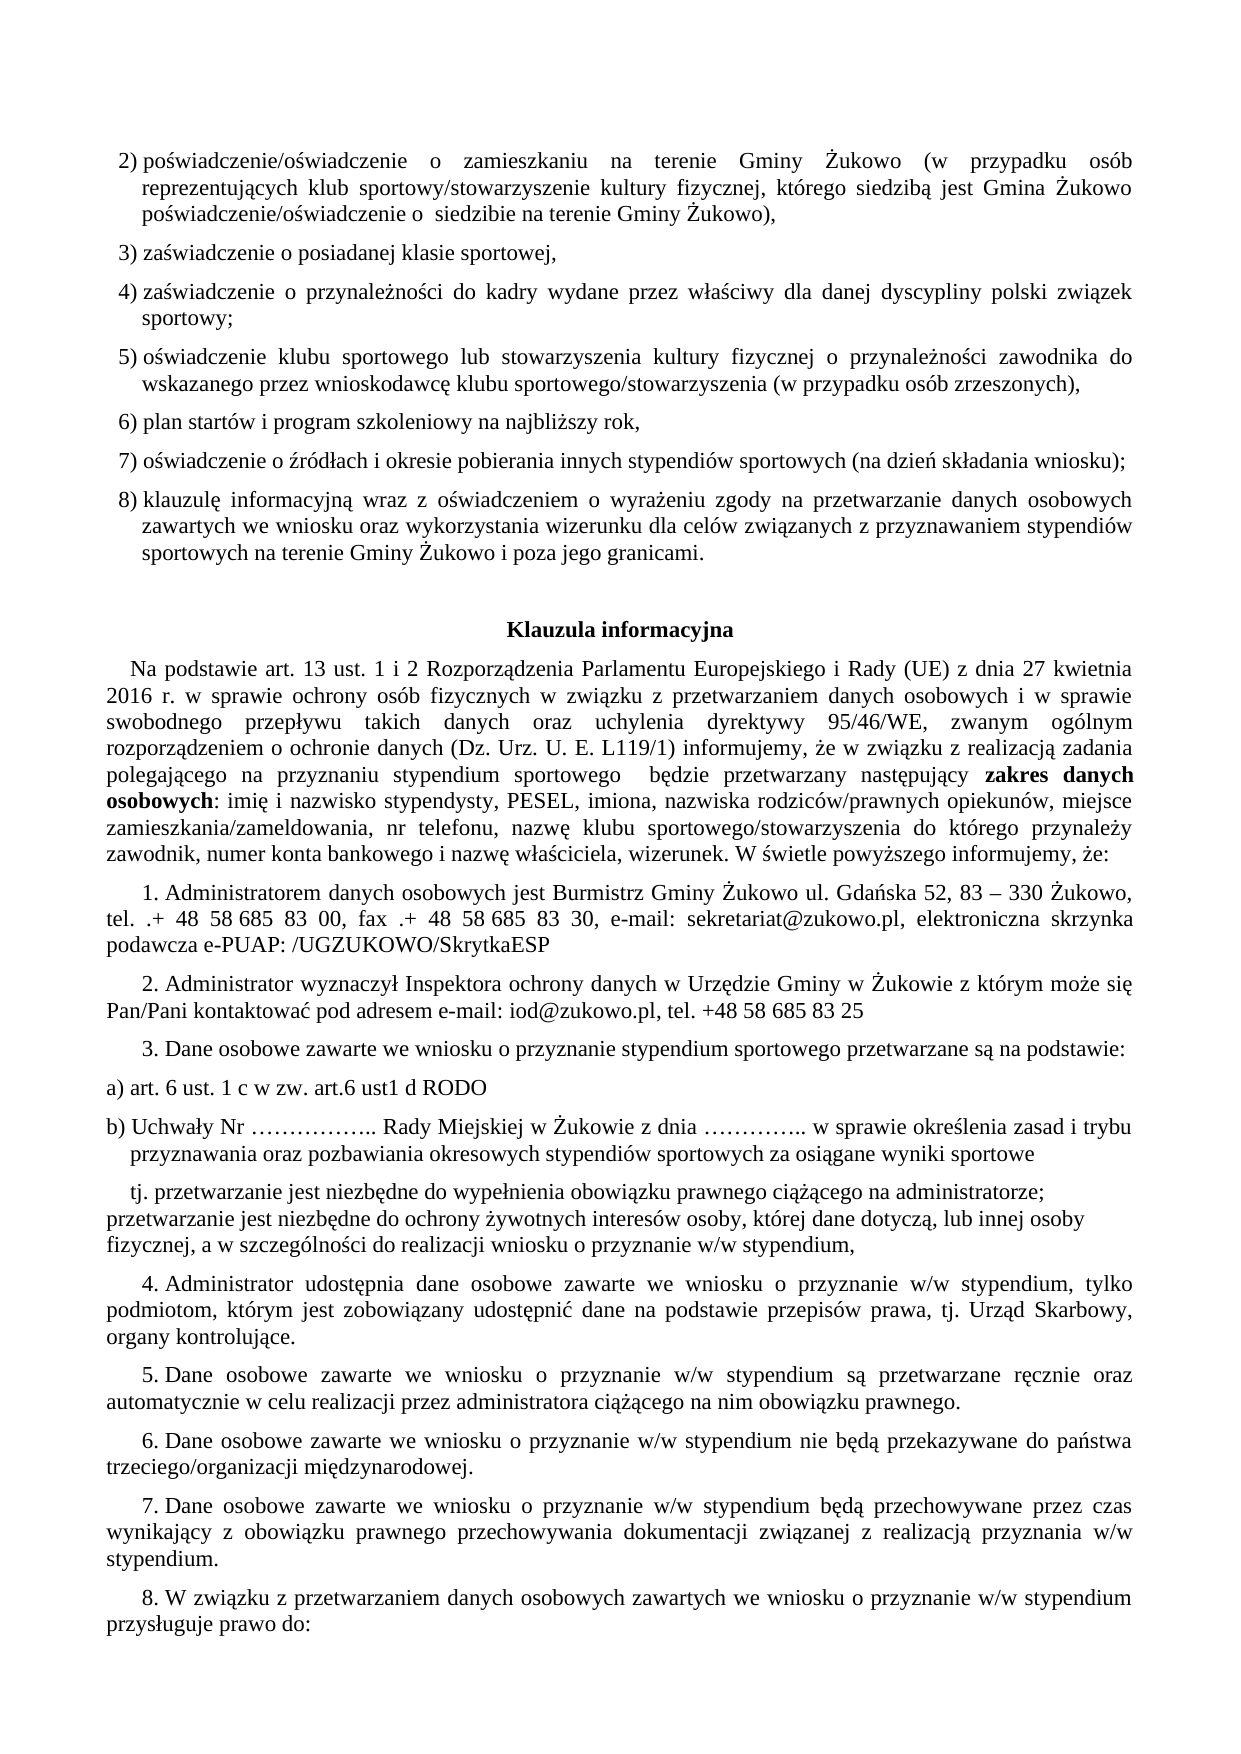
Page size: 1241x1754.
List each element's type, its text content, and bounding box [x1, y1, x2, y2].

text 1. Administratorem danych osobowych jest Burmistrz Gminy Żukowo ul. Gdańska 52, 83 – 330 Żukowo, tel. .+ 48 58 685 83 00, fax .+ 48 58 685 83 30, e-mail: sekretariat@zukowo.pl, elektroniczna skrzynka podawcza e-PUAP: /UGZUKOWO/SkrytkaESP [106, 879, 1134, 958]
text 6. Dane osobowe zawarte we wniosku o przyznanie w/w stypendium nie będą przekazywane do państwa trzeciego/organizacji międzynarodowej. [106, 1427, 1134, 1479]
text 7. Dane osobowe zawarte we wniosku o przyznanie w/w stypendium będą przechowywane przez czas wynikający z obowiązku prawnego przechowywania dokumentacji związanej z realizacją przyznania w/w stypendium. [106, 1492, 1134, 1571]
text Klauzula informacyjna [106, 617, 1134, 643]
text 4) zaświadczenie o przynależności do kadry wydane przez właściwy dla danej dyscypliny polski związek sportowy; [118, 278, 1134, 331]
text 7) oświadczenie o źródłach i okresie pobierania innych stypendiów sportowych (na dzień składania wniosku); [118, 447, 1134, 474]
text 6) plan startów i program szkoleniowy na najbliższy rok, [118, 408, 1134, 435]
text tj. przetwarzanie jest niezbędne do wypełnienia obowiązku prawnego ciążącego na administratorze; przetwarzanie jest niezbędne do ochrony żywotnych interesów osoby, której dane dotyczą, lub innej osoby fizycznej, a w szczególności do realizacji wniosku o przyznanie w/w stypendium, [106, 1178, 1134, 1257]
text 4. Administrator udostępnia dane osobowe zawarte we wniosku o przyznanie w/w stypendium, tylko podmiotom, którym jest zobowiązany udostępnić dane na podstawie przepisów prawa, tj. Urząd Skarbowy, organy kontrolujące. [106, 1270, 1134, 1349]
text 2. Administrator wyznaczył Inspektora ochrony danych w Urzędzie Gminy w Żukowie z którym może się Pan/Pani kontaktować pod adresem e-mail: iod@zukowo.pl, tel. +48 58 685 83 25 [106, 970, 1134, 1023]
text 3) zaświadczenie o posiadanej klasie sportowej, [118, 239, 1134, 266]
text 3. Dane osobowe zawarte we wniosku o przyznanie stypendium sportowego przetwarzane są na podstawie: [106, 1036, 1134, 1062]
text 5. Dane osobowe zawarte we wniosku o przyznanie w/w stypendium są przetwarzane ręcznie oraz automatycznie w celu realizacji przez administratora ciążącego na nim obowiązku prawnego. [106, 1362, 1134, 1414]
text 8. W związku z przetwarzaniem danych osobowych zawartych we wniosku o przyznanie w/w stypendium przysługuje prawo do: [106, 1583, 1134, 1636]
text 5) oświadczenie klubu sportowego lub stowarzyszenia kultury fizycznej o przynależności zawodnika do wskazanego przez wnioskodawcę klubu sportowego/stowarzyszenia (w przypadku osób zrzeszonych), [118, 343, 1134, 396]
text a) art. 6 ust. 1 c w zw. art.6 ust1 d RODO [106, 1074, 1134, 1101]
text 8) klauzulę informacyjną wraz z oświadczeniem o wyrażeniu zgody na przetwarzanie danych osobowych zawartych we wniosku oraz wykorzystania wizerunku dla celów związanych z przyznawaniem stypendiów sportowych na terenie Gminy Żukowo i poza jego granicami. [118, 486, 1134, 565]
text b) Uchwały Nr …………….. Rady Miejskiej w Żukowie z dnia ………….. w sprawie określenia zasad i trybu przyznawania oraz pozbawiania okresowych stypendiów sportowych za osiągane wyniki sportowe [106, 1113, 1134, 1166]
text 2) poświadczenie/oświadczenie o zamieszkaniu na terenie Gminy Żukowo (w przypadku osób reprezentujących klub sportowy/stowarzyszenie kultury fizycznej, którego siedzibą jest Gmina Żukowo poświadczenie/oświadczenie o siedzibie na terenie Gminy Żukowo), [118, 148, 1134, 227]
text Na podstawie art. 13 ust. 1 i 2 Rozporządzenia Parlamentu Europejskiego i Rady (UE) z dnia 27 kwietnia 2016 r. w sprawie ochrony osób fizycznych w związku z przetwarzaniem danych osobowych i w sprawie swobodnego przepływu takich danych oraz uchylenia dyrektywy 95/46/WE, zwanym ogólnym rozporządzeniem o ochronie danych (Dz. Urz. U. E. L119/1) informujemy, że w związku z realizacją zadania polegającego na przyznaniu stypendium sportowego będzie przetwarzany następujący zakres danych osobowych: imię i nazwisko stypendysty, PESEL, imiona, nazwiska rodziców/prawnych opiekunów, miejsce zamieszkania/zameldowania, nr telefonu, nazwę klubu sportowego/stowarzyszenia do którego przynależy zawodnik, numer konta bankowego i nazwę właściciela, wizerunek. W świetle powyższego informujemy, że: [106, 655, 1134, 866]
